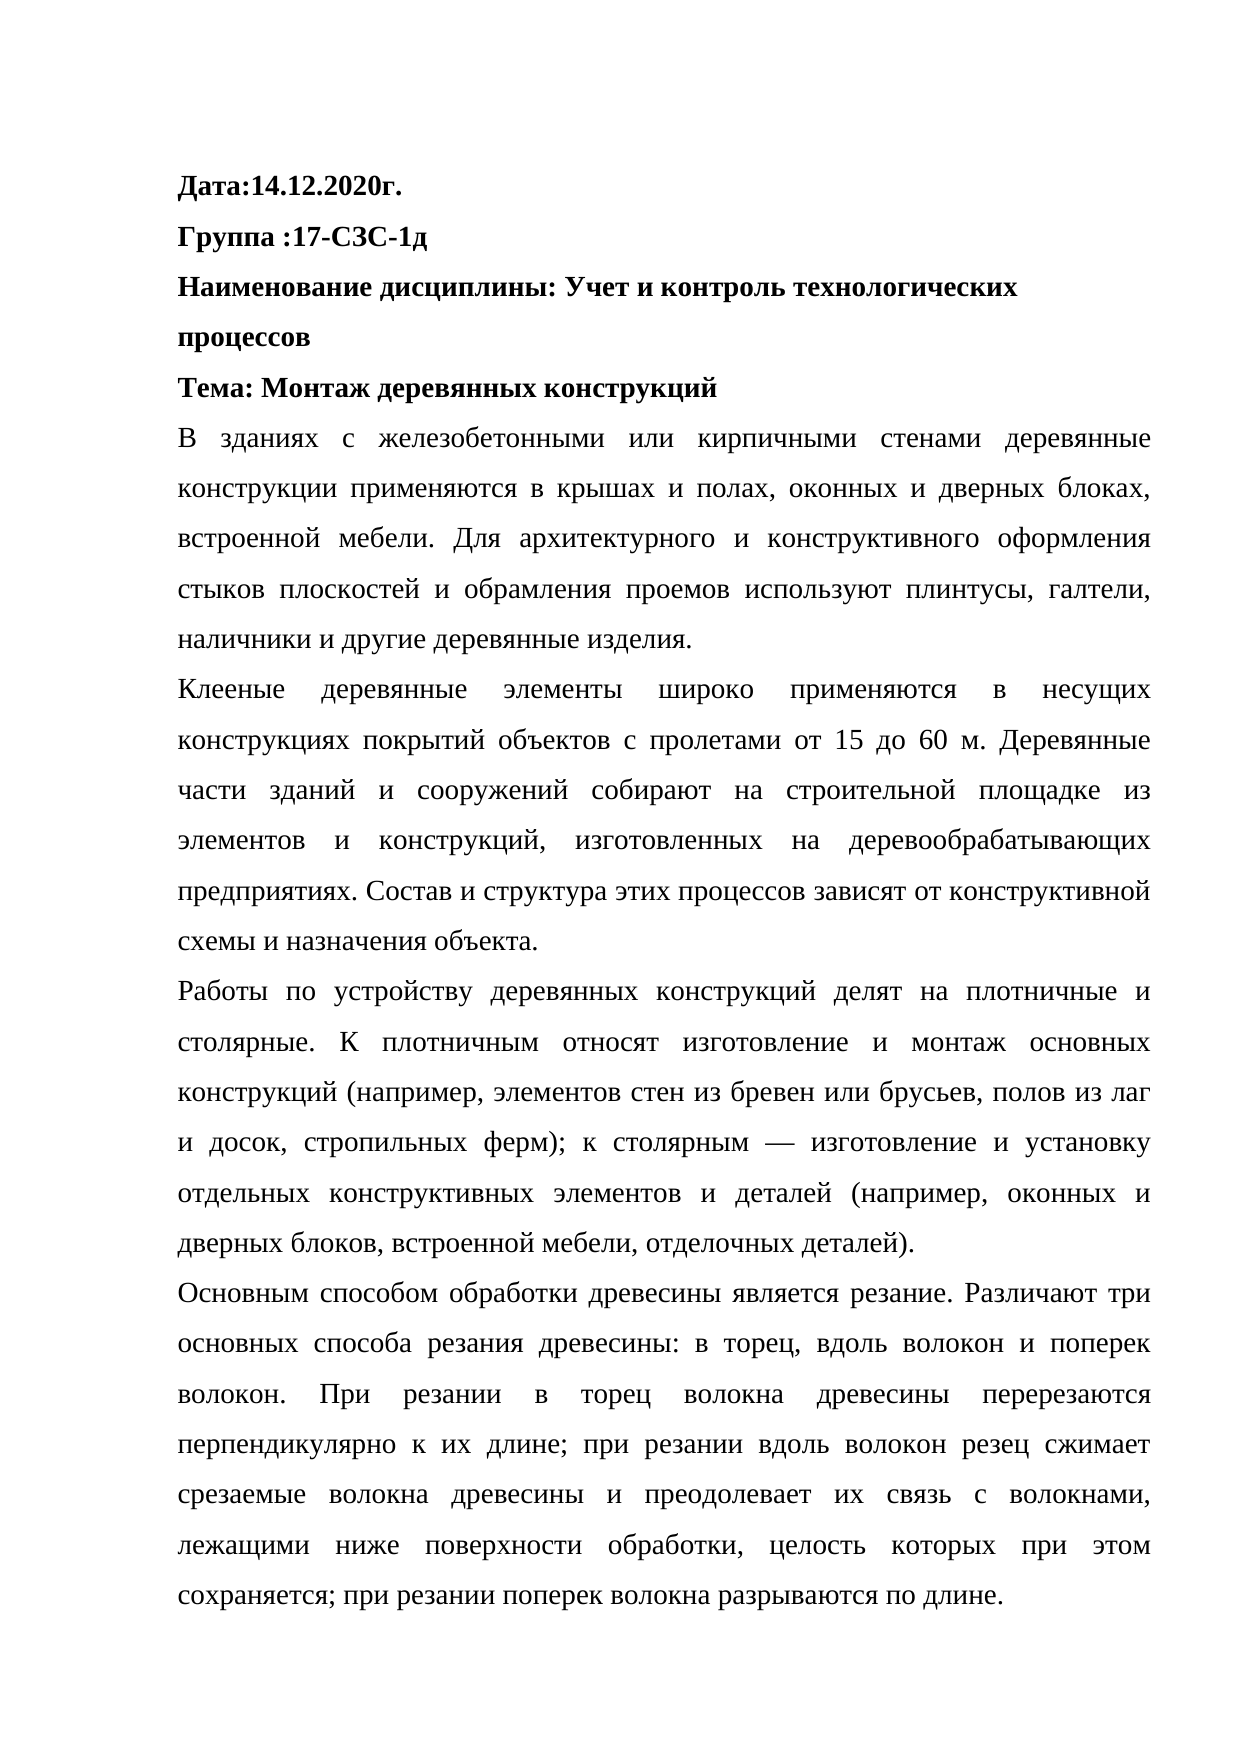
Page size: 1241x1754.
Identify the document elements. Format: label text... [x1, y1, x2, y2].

text Группа :17-СЗС-1д [177, 219, 1152, 252]
text Наименование дисциплины: Учет и контроль технологических процессов [177, 269, 1152, 353]
text Дата:14.12.2020г. [177, 168, 1152, 202]
text Работы по устройству деревянных конструкций делят на плотничные и столярные. К плотничным относят изготовление и монтаж основных конструкций (например, элементов стен из бревен или брусьев, полов из лаг и досок, стропильных ферм); к столярным — изготовление и установку отдельных конструктивных элементов и деталей (например, оконных и дверных блоков, встроенной мебели, отделочных деталей). [177, 973, 1152, 1258]
text Тема: Монтаж деревянных конструкций [177, 370, 1152, 403]
text Основным способом обработки древесины является резание. Различают три основных способа резания древесины: в торец, вдоль волокон и поперек волокон. При резании в торец волокна древесины перерезаются перпендикулярно к их длине; при резании вдоль волокон резец сжимает срезаемые волокна древесины и преодолевает их связь с волокнами, лежащими ниже поверхности обработки, целость которых при этом сохраняется; при резании поперек волокна разрываются по длине. [177, 1275, 1152, 1611]
text В зданиях с железобетонными или кирпичными стенами деревянные конструкции применяются в крышах и полах, оконных и дверных блоках, встроенной мебели. Для архитектурного и конструктивного оформления стыков плоскостей и обрамления проемов используют плинтусы, галтели, наличники и другие деревянные изделия. [177, 420, 1152, 655]
text Клееные деревянные элементы широко применяются в несущих конструкциях покрытий объектов с пролетами от 15 до 60 м. Деревянные части зданий и сооружений собирают на строительной площадке из элементов и конструкций, изготовленных на деревообрабатывающих предприятиях. Состав и структура этих процессов зависят от конструктивной схемы и назначения объекта. [177, 672, 1152, 957]
